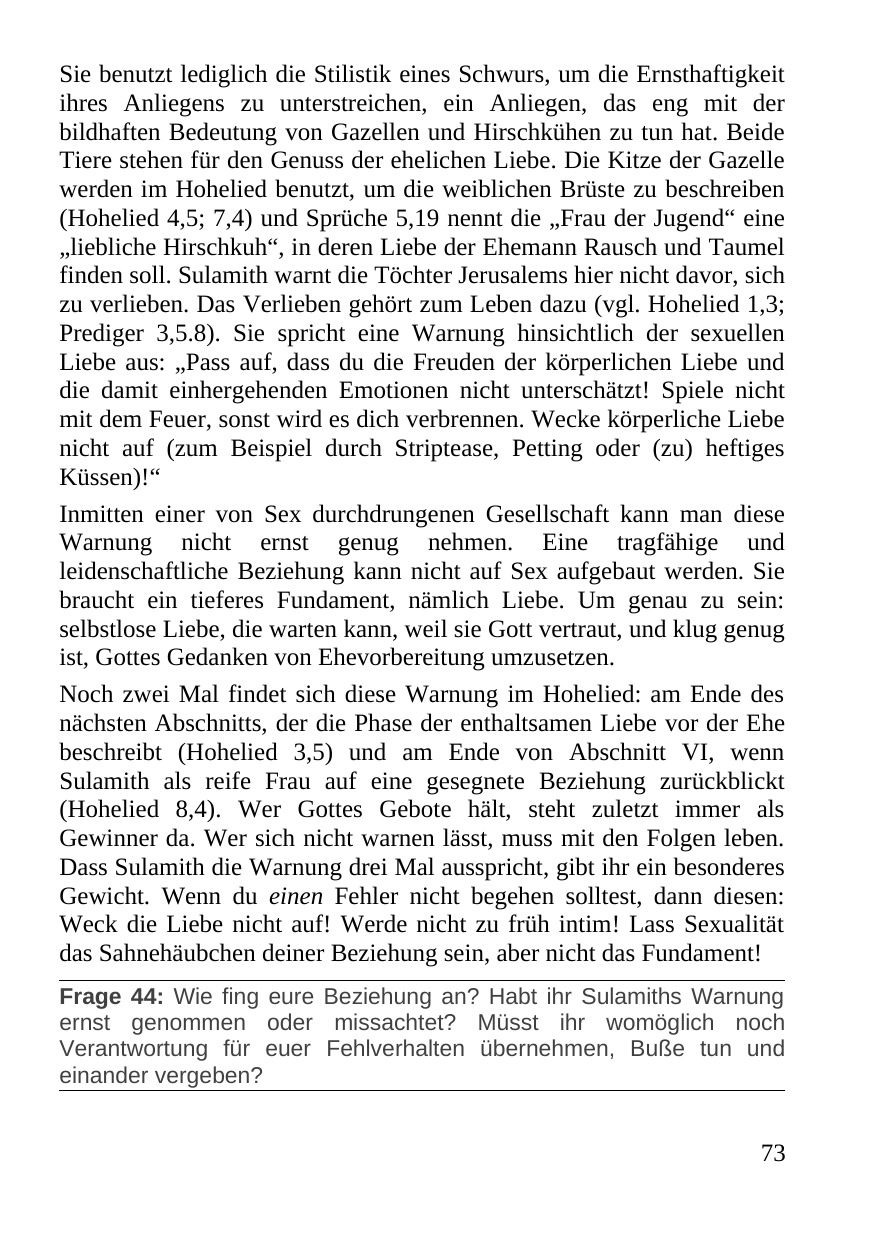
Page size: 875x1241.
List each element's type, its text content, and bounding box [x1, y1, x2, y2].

text Noch zwei Mal findet sich diese Warnung im Hohelied: am Ende des nächsten Abschnitts, der die Phase der enthaltsamen Liebe vor der Ehe beschreibt (Hohelied 3,5) und am Ende von Abschnitt VI, wenn Sulamith als reife Frau auf eine gesegnete Beziehung zurückblickt (Hohelied 8,4). Wer Gottes Gebote hält, steht zuletzt immer als Gewinner da. Wer sich nicht warnen lässt, muss mit den Folgen leben. Dass Sulamith die Warnung drei Mal ausspricht, gibt ihr ein besonderes Gewicht. Wenn du einen Fehler nicht begehen solltest, dann diesen: Weck die Liebe nicht auf! Werde nicht zu früh intim! Lass Sexualität das Sahnehäubchen deiner Beziehung sein, aber nicht das Fundament! [59, 679, 785, 967]
text Inmitten einer von Sex durchdrungenen Gesellschaft kann man diese Warnung nicht ernst genug nehmen. Eine tragfähige und leidenschaftliche Beziehung kann nicht auf Sex aufgebaut werden. Sie braucht ein tieferes Fundament, nämlich Liebe. Um genau zu sein: selbstlose Liebe, die warten kann, weil sie Gott vertraut, und klug genug ist, Gottes Gedanken von Ehevorbereitung umzusetzen. [59, 499, 785, 671]
text Frage 44: Wie fing eure Beziehung an? Habt ihr Sulamiths Warnung ernst genommen oder missachtet? Müsst ihr womöglich noch Verantwortung für euer Fehlverhalten übernehmen, Buße tun und einander vergeben? [59, 981, 785, 1090]
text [59, 59, 785, 490]
